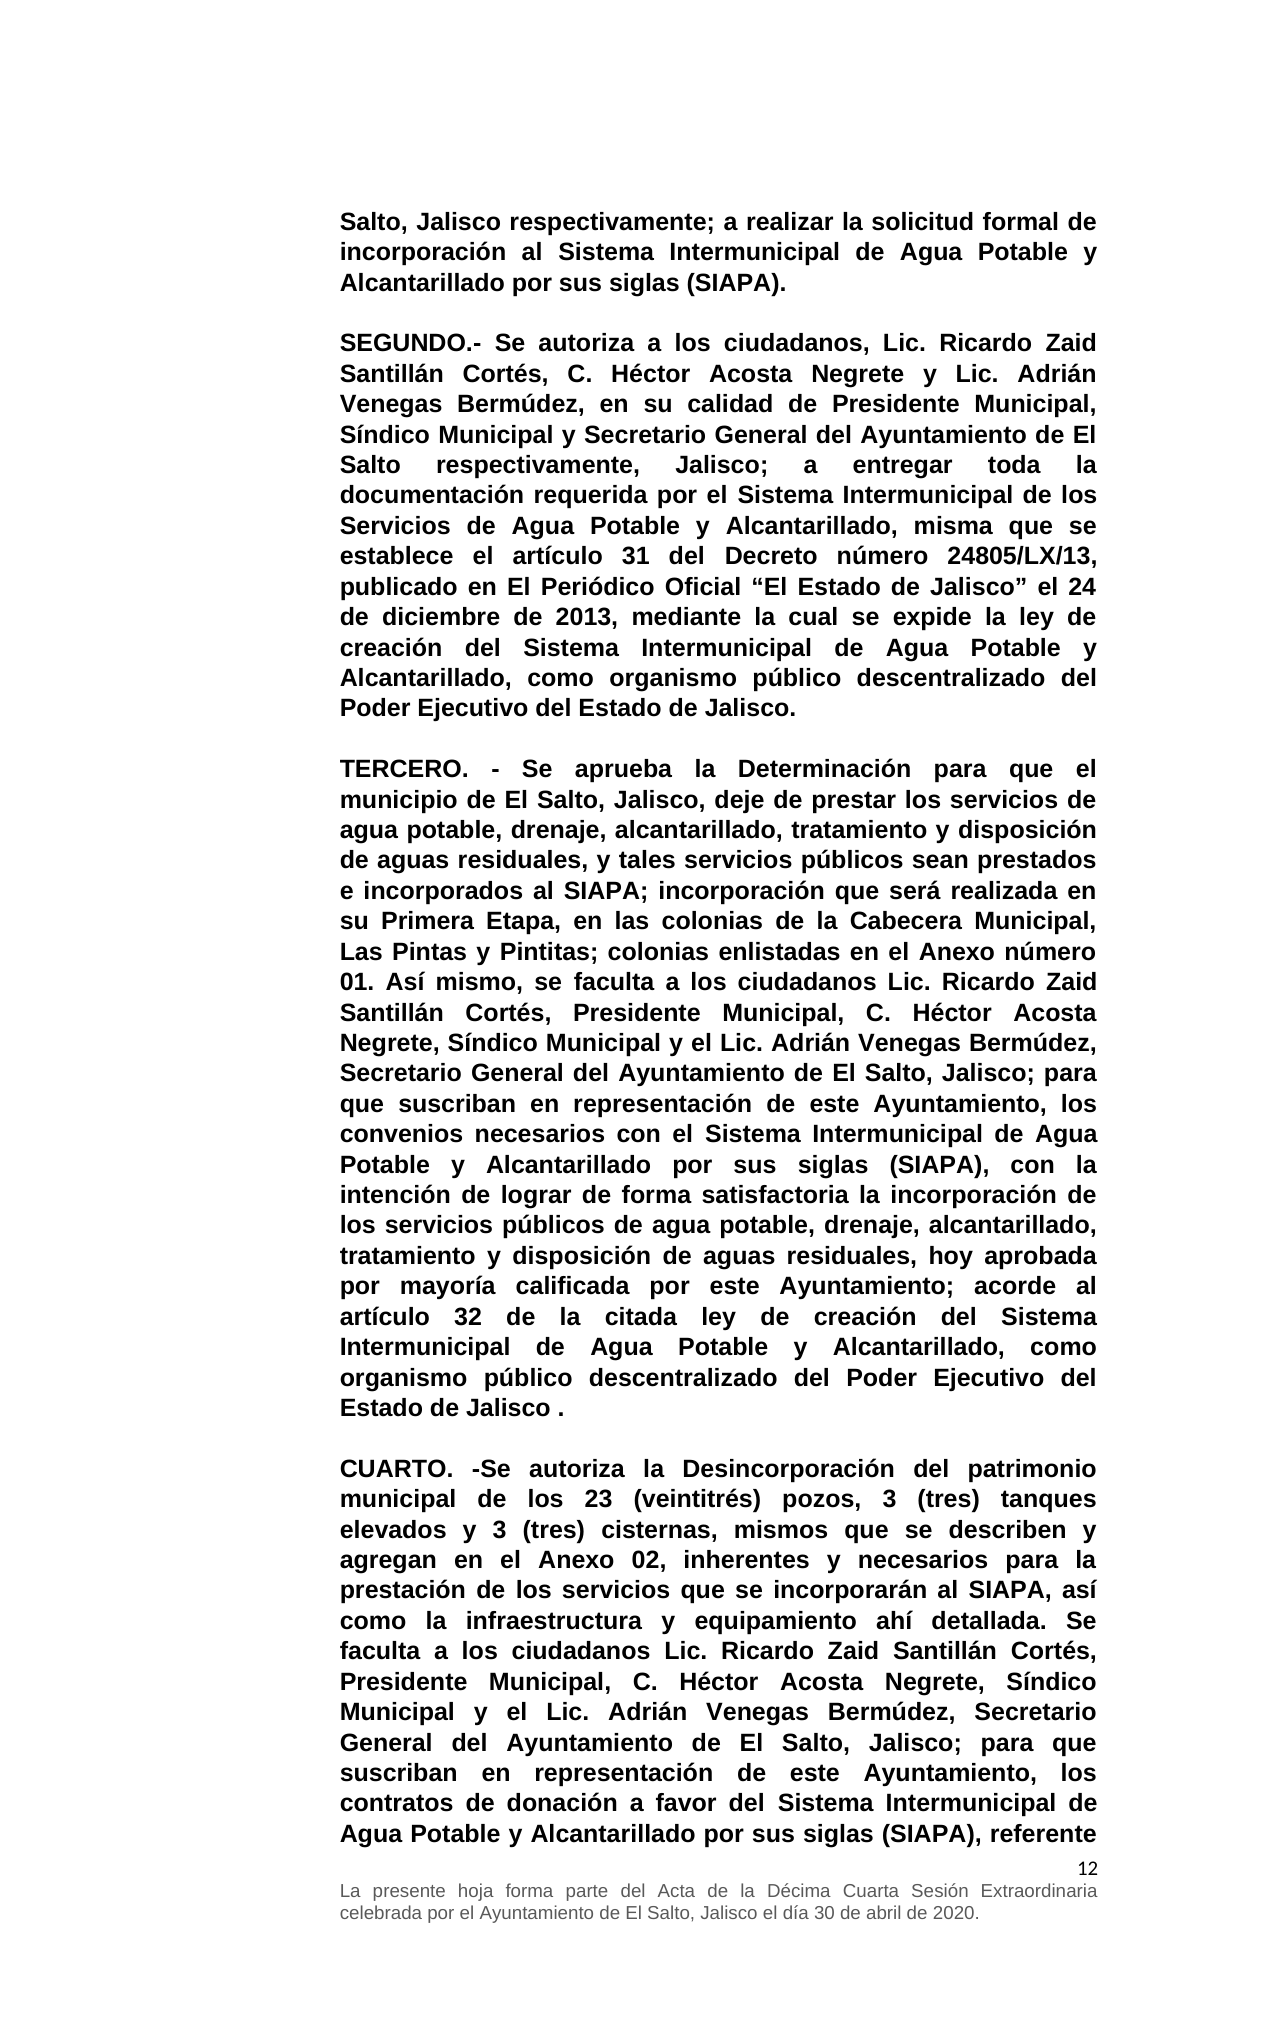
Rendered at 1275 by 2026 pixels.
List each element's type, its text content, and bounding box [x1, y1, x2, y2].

text TERCERO. - Se aprueba la Determinación para que el municipio de El Salto, Jalisco, deje de prestar los servicios de agua potable, drenaje, alcantarillado, tratamiento y disposición de aguas residuales, y tales servicios públicos sean prestados e incorporados al SIAPA; incorporación que será realizada en su Primera Etapa, en las colonias de la Cabecera Municipal, Las Pintas y Pintitas; colonias enlistadas en el Anexo número 01. Así mismo, se faculta a los ciudadanos Lic. Ricardo Zaid Santillán Cortés, Presidente Municipal, C. Héctor Acosta Negrete, Síndico Municipal y el Lic. Adrián Venegas Bermúdez, Secretario General del Ayuntamiento de El Salto, Jalisco; para que suscriban en representación de este Ayuntamiento, los convenios necesarios con el Sistema Intermunicipal de Agua Potable y Alcantarillado por sus siglas (SIAPA), con la intención de lograr de forma satisfactoria la incorporación de los servicios públicos de agua potable, drenaje, alcantarillado, tratamiento y disposición de aguas residuales, hoy aprobada por mayoría calificada por este Ayuntamiento; acorde al artículo 32 de la citada ley de creación del Sistema Intermunicipal de Agua Potable y Alcantarillado, como organismo público descentralizado del Poder Ejecutivo del Estado de Jalisco . [339, 754, 1098, 1422]
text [339, 1454, 1098, 1848]
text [339, 207, 1098, 296]
text SEGUNDO.- Se autoriza a los ciudadanos, Lic. Ricardo Zaid Santillán Cortés, C. Héctor Acosta Negrete y Lic. Adrián Venegas Bermúdez, en su calidad de Presidente Municipal, Síndico Municipal y Secretario General del Ayuntamiento de El Salto respectivamente, Jalisco; a entregar toda la documentación requerida por el Sistema Intermunicipal de los Servicios de Agua Potable y Alcantarillado, misma que se establece el artículo 31 del Decreto número 24805/LX/13, publicado en El Periódico Oficial “El Estado de Jalisco” el 24 de diciembre de 2013, mediante la cual se expide la ley de creación del Sistema Intermunicipal de Agua Potable y Alcantarillado, como organismo público descentralizado del Poder Ejecutivo del Estado de Jalisco. [339, 328, 1098, 722]
